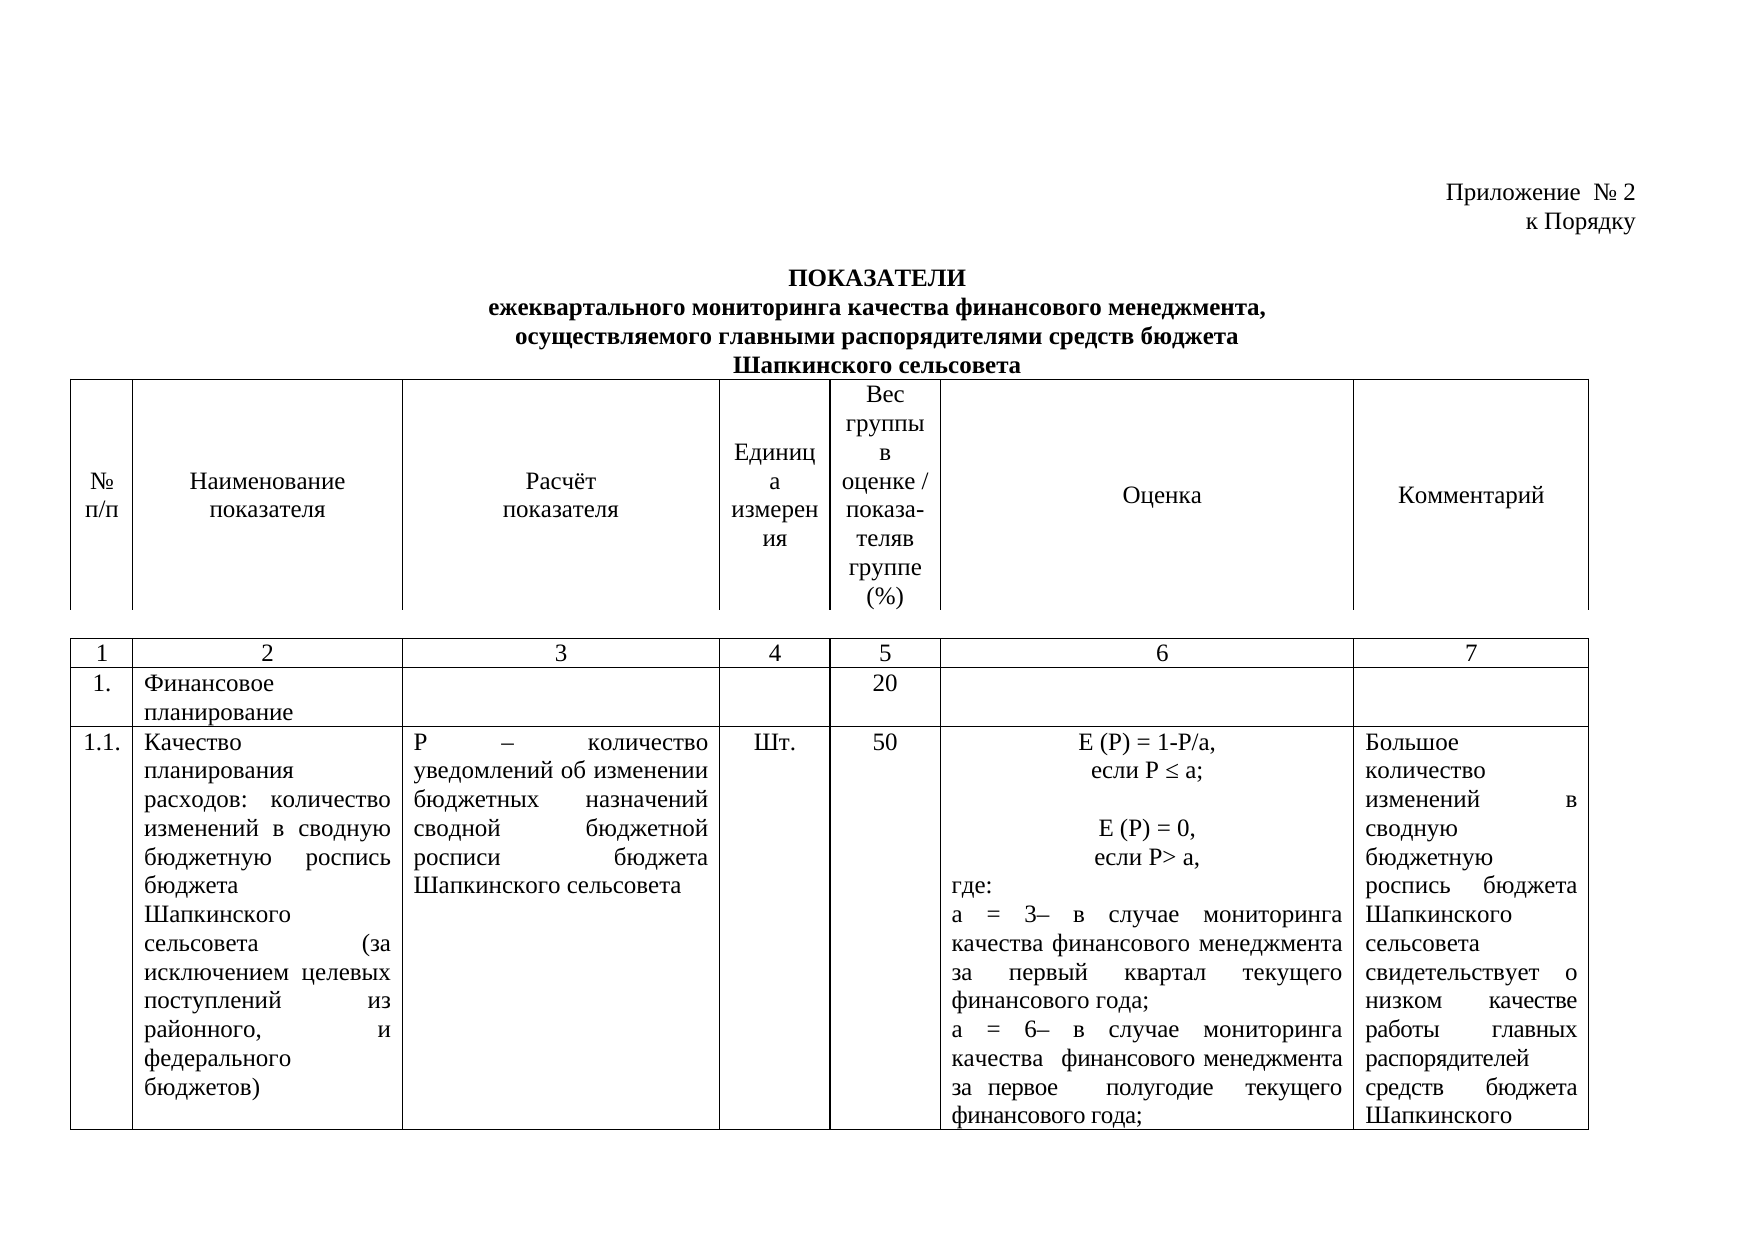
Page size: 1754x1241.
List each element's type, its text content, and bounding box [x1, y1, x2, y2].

table_cell 1. [71, 668, 132, 726]
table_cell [941, 727, 1353, 1129]
table_cell [403, 668, 719, 726]
table_header № п/п [71, 380, 132, 609]
table_header Вес группы в оценке /показа-теляв группе (%) [831, 380, 940, 609]
table_header Расчёт показателя [403, 380, 719, 609]
text к Порядку [118, 206, 1636, 235]
table_cell 1.1. [71, 727, 132, 1129]
text осуществляемого главными распорядителями средств бюджета [118, 321, 1636, 350]
text ПОКАЗАТЕЛИ [118, 263, 1636, 292]
table_header Комментарий [1354, 380, 1588, 609]
table_cell Финансовое планирование [133, 668, 402, 726]
table_header 3 [403, 639, 719, 667]
text Шапкинского сельсовета [118, 350, 1636, 378]
table_header 4 [720, 639, 829, 667]
table_cell [1354, 668, 1588, 726]
text Приложение № 2 [118, 177, 1636, 206]
table_cell Шт. [720, 727, 829, 1129]
table_header Единица измерения [720, 380, 829, 609]
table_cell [133, 727, 402, 1129]
table_header Оценка [941, 380, 1353, 609]
table_header 6 [941, 639, 1353, 667]
table_cell [941, 668, 1353, 726]
table_header 1 [71, 639, 132, 667]
table_header 5 [831, 639, 940, 667]
table_header 2 [133, 639, 402, 667]
text ежеквартального мониторинга качества финансового менеджмента, [118, 292, 1636, 321]
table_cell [403, 727, 719, 1129]
table_header Наименование показателя [133, 380, 402, 609]
table_cell [720, 668, 829, 726]
table_header 7 [1354, 639, 1588, 667]
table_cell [1354, 727, 1588, 1129]
table_cell 50 [831, 727, 940, 1129]
table_cell 20 [831, 668, 940, 726]
